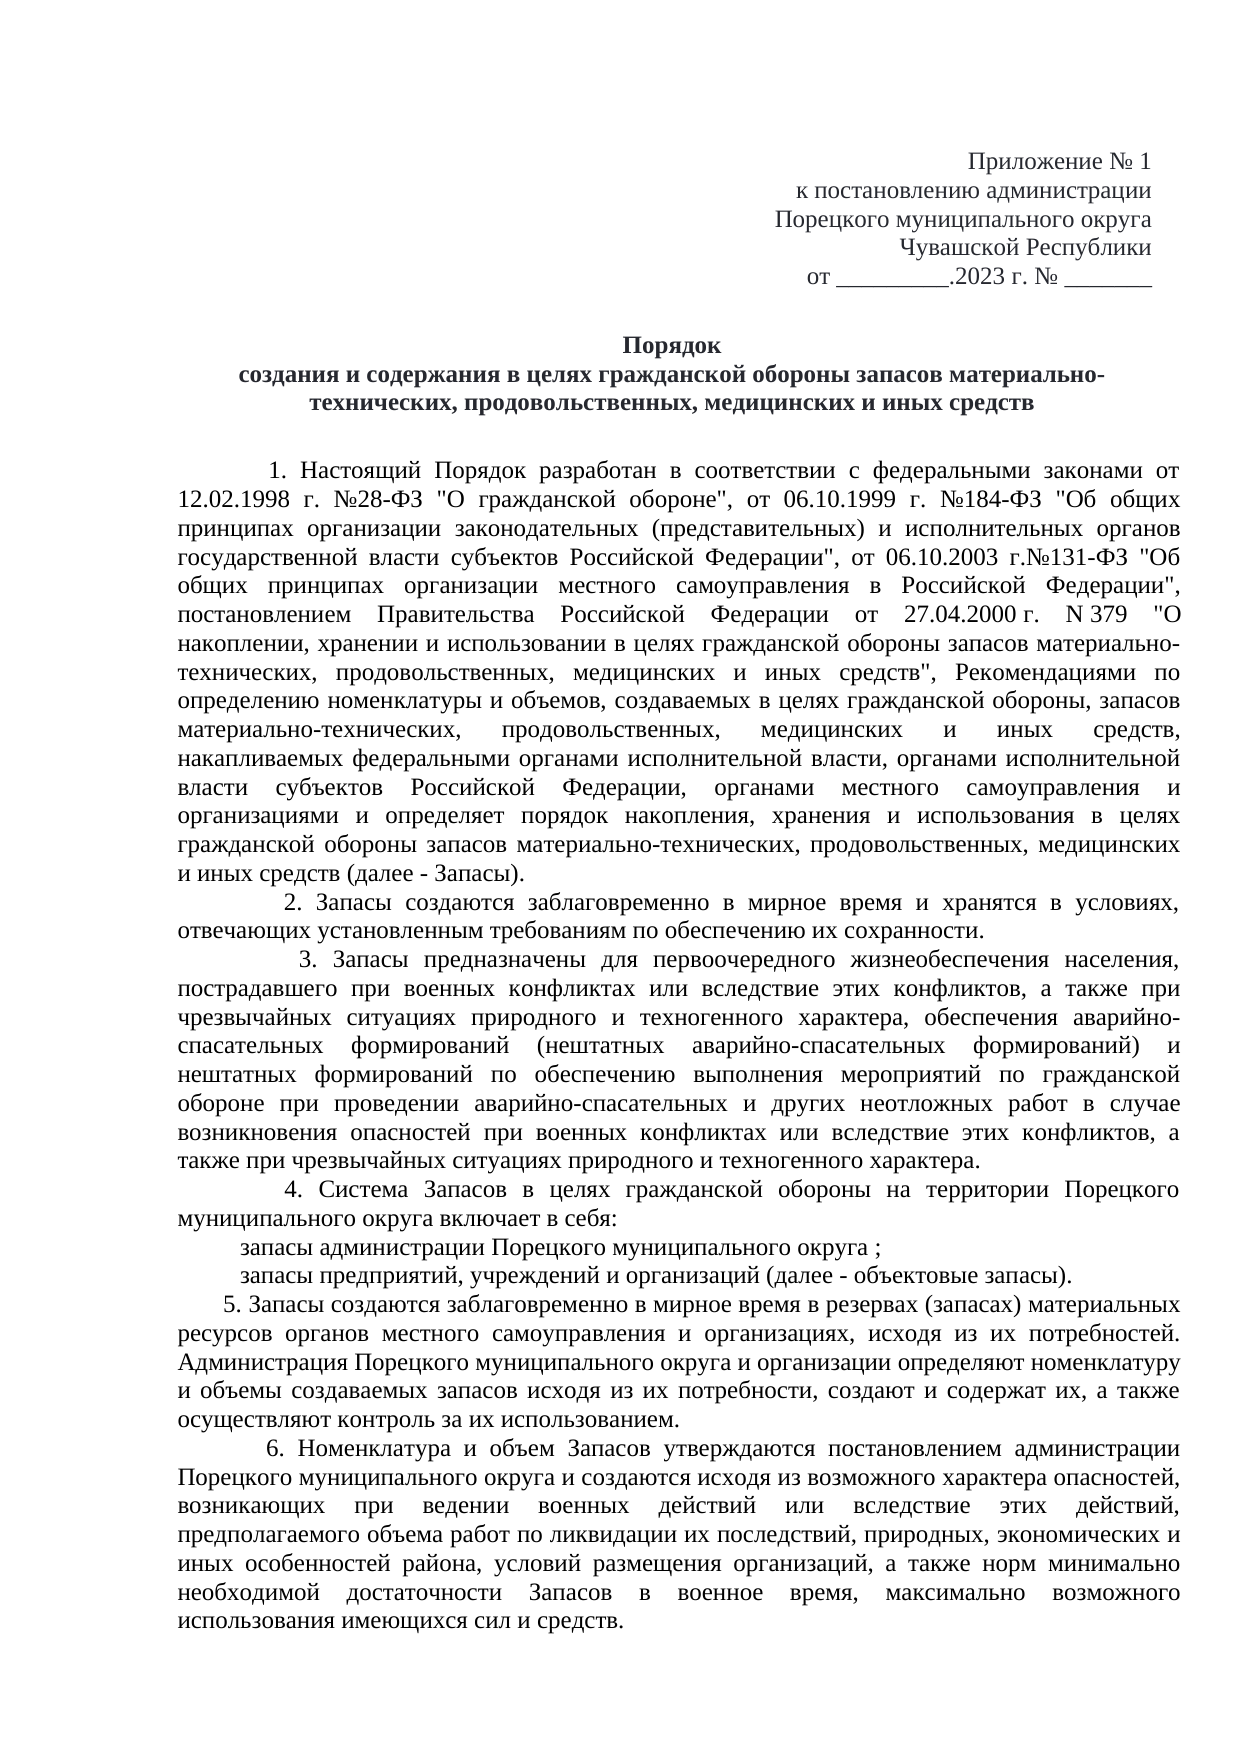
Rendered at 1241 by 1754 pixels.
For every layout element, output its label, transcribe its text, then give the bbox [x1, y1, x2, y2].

text запасы предприятий, учреждений и организаций (далее - объектовые запасы). [177, 1260, 1181, 1289]
text 1. Настоящий Порядок разработан в соответствии с федеральными законами от 12.02.1998 г. №28-ФЗ "О гражданской обороне", от 06.10.1999 г. №184-ФЗ "Об общих принципах организации законодательных (представительных) и исполнительных органов государственной власти субъектов Российской Федерации", от 06.10.2003 г.№131-ФЗ "Об общих принципах организации местного самоуправления в Российской Федерации", постановлением Правительства Российской Федерации от 27.04.2000 г. N 379 "О накоплении, хранении и использовании в целях гражданской обороны запасов материально-технических, продовольственных, медицинских и иных средств", Рекомендациями по определению номенклатуры и объемов, создаваемых в целях гражданской обороны, запасов материально-технических, продовольственных, медицинских и иных средств, накапливаемых федеральными органами исполнительной власти, органами исполнительной власти субъектов Российской Федерации, органами местного самоуправления и организациями и определяет порядок накопления, хранения и использования в целях гражданской обороны запасов материально-технических, продовольственных, медицинских и иных средств (далее - Запасы). [177, 455, 1181, 887]
text Чувашской Республики от _________.2023 г. № _______ [177, 232, 1152, 290]
text 2. Запасы создаются заблаговременно в мирное время и хранятся в условиях, отвечающих установленным требованиям по обеспечению их сохранности. [177, 887, 1181, 944]
text 4. Система Запасов в целях гражданской обороны на территории Порецкого муниципального округа включает в себя: [177, 1174, 1181, 1232]
subtitle Порядок создания и содержания в целях гражданской обороны запасов материально-технических, продовольственных, медицинских и иных средств [177, 330, 1167, 416]
text Приложение № 1 к постановлению администрации Порецкого муниципального округа [177, 146, 1152, 232]
text 6. Номенклатура и объем Запасов утверждаются постановлением администрации Порецкого муниципального округа и создаются исходя из возможного характера опасностей, возникающих при ведении военных действий или вследствие этих действий, предполагаемого объема работ по ликвидации их последствий, природных, экономических и иных особенностей района, условий размещения организаций, а также норм минимально необходимой достаточности Запасов в военное время, максимально возможного использования имеющихся сил и средств. [177, 1433, 1181, 1634]
text 3. Запасы предназначены для первоочередного жизнеобеспечения населения, пострадавшего при военных конфликтах или вследствие этих конфликтов, а также при чрезвычайных ситуациях природного и техногенного характера, обеспечения аварийно-спасательных формирований (нештатных аварийно-спасательных формирований) и нештатных формирований по обеспечению выполнения мероприятий по гражданской обороне при проведении аварийно-спасательных и других неотложных работ в случае возникновения опасностей при военных конфликтах или вследствие этих конфликтов, а также при чрезвычайных ситуациях природного и техногенного характера. [177, 944, 1181, 1174]
text запасы администрации Порецкого муниципального округа ; [177, 1232, 1181, 1260]
text 5. Запасы создаются заблаговременно в мирное время в резервах (запасах) материальных ресурсов органов местного самоуправления и организациях, исходя из их потребностей. Администрация Порецкого муниципального округа и организации определяют номенклатуру и объемы создаваемых запасов исходя из их потребности, создают и содержат их, а также осуществляют контроль за их использованием. [177, 1289, 1181, 1433]
